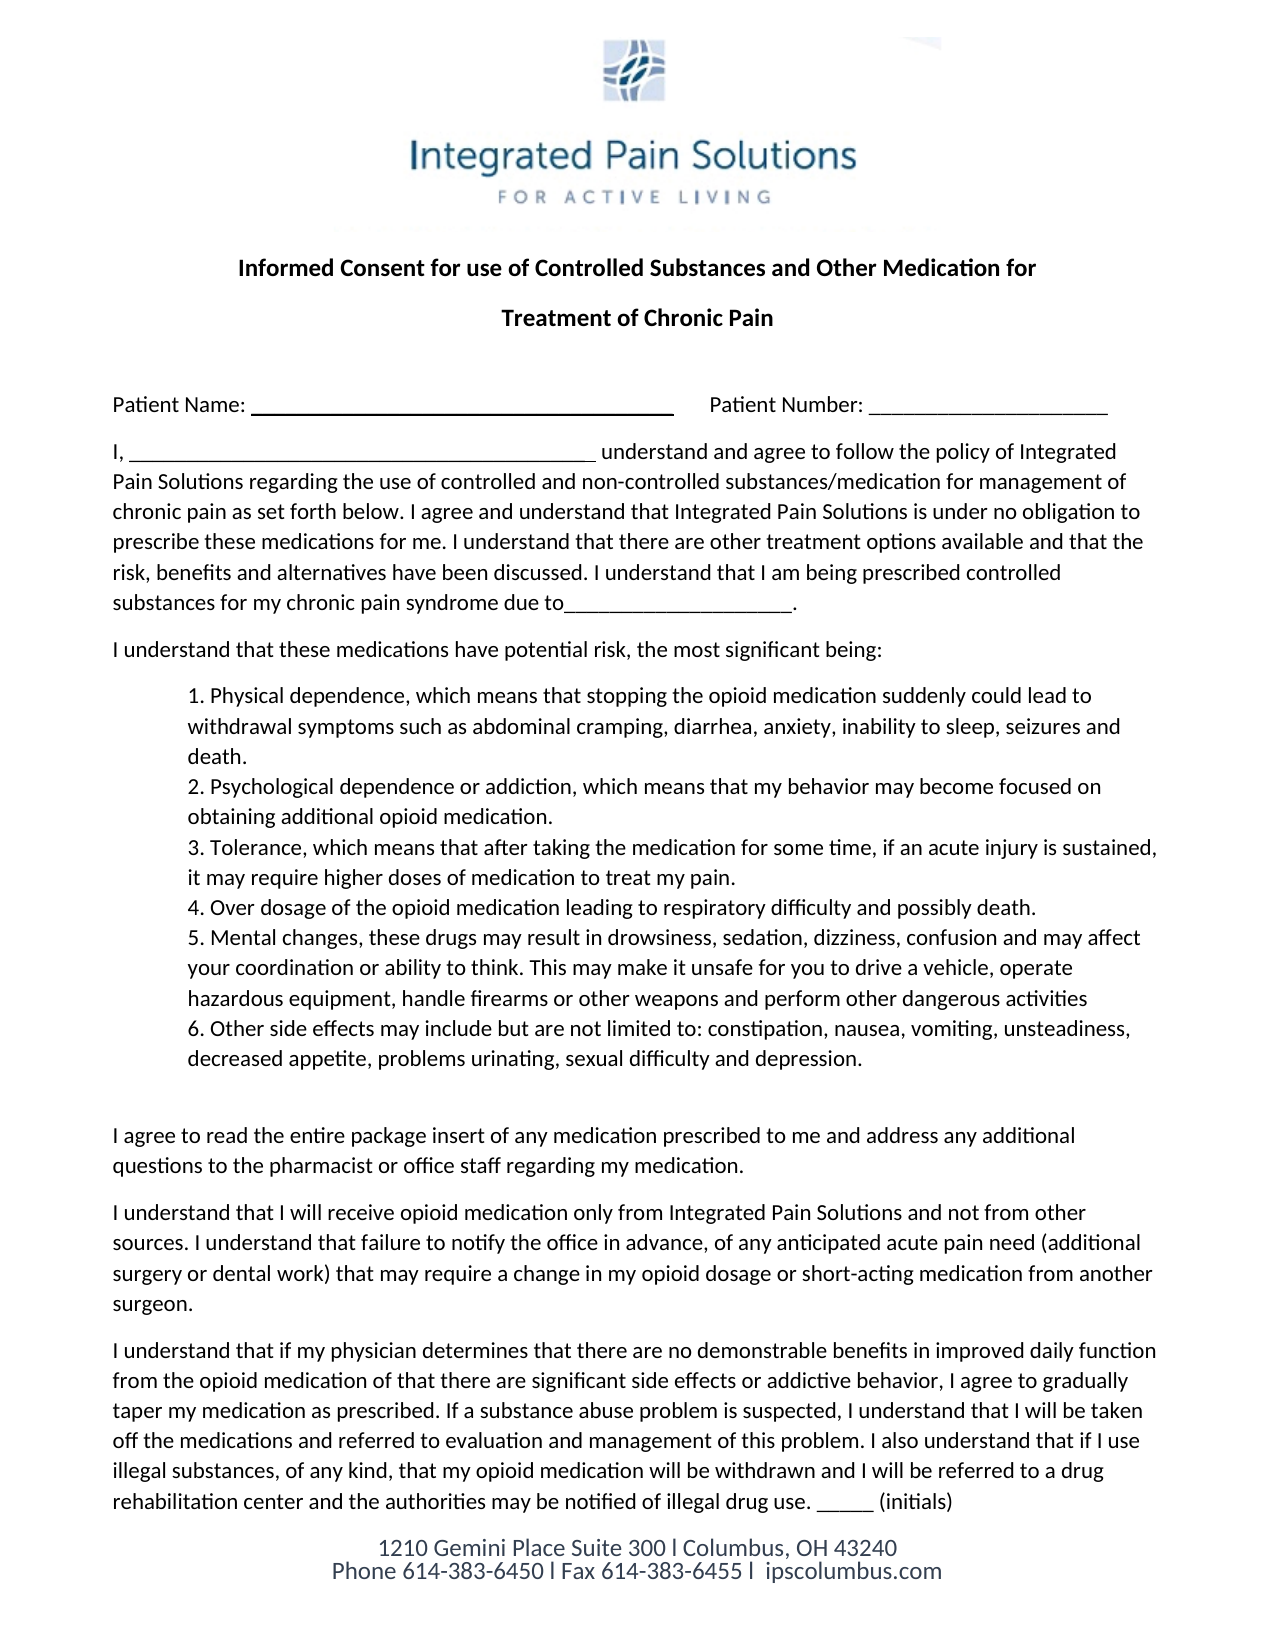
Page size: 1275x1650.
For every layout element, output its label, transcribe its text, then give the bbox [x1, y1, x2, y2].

text 3. Tolerance, which means that after taking the medication for some time, if an acute injury is sustained, it may require higher doses of medication to treat my pain. [187, 833, 1162, 891]
text Patient Name: _____________________________________ Patient Number: _____________________ [112, 390, 1162, 418]
text I understand that these medications have potential risk, the most significant being: [112, 635, 1162, 663]
text Informed Consent for use of Controlled Substances and Other Medication for [112, 252, 1162, 283]
text 2. Psychological dependence or addiction, which means that my behavior may become focused on obtaining additional opioid medication. [187, 772, 1162, 830]
text I, ________________________________________ understand and agree to follow the policy of Integrated Pain Solutions regarding the use of controlled and non-controlled substances/medication for management of chronic pain as set forth below. I agree and understand that Integrated Pain Solutions is under no obligation to prescribe these medications for me. I understand that there are other treatment options available and that the risk, benefits and alternatives have been discussed. I understand that I am being prescribed controlled substances for my chronic pain syndrome due to____________________. [112, 437, 1162, 616]
text I agree to read the entire package insert of any medication prescribed to me and address any additional questions to the pharmacist or office staff regarding my medication. [112, 1121, 1162, 1179]
text 1. Physical dependence, which means that stopping the opioid medication suddenly could lead to withdrawal symptoms such as abdominal cramping, diarrhea, anxiety, inability to sleep, seizures and death. [187, 682, 1162, 770]
text 5. Mental changes, these drugs may result in drowsiness, sedation, dizziness, confusion and may affect your coordination or ability to think. This may make it unsafe for you to drive a vehicle, operate hazardous equipment, handle firearms or other weapons and perform other dangerous activities [187, 923, 1162, 1012]
text 4. Over dosage of the opioid medication leading to respiratory difficulty and possibly death. [187, 893, 1162, 921]
text Treatment of Chronic Pain [112, 302, 1162, 332]
text I understand that if my physician determines that there are no demonstrable benefits in improved daily function from the opioid medication of that there are significant side effects or addictive behavior, I agree to gradually taper my medication as prescribed. If a substance abuse problem is suspected, I understand that I will be taken off the medications and referred to evaluation and management of this problem. I also understand that if I use illegal substances, of any kind, that my opioid medication will be withdrawn and I will be referred to a drug rehabilitation center and the authorities may be notified of illegal drug use. _____ (initials) [112, 1336, 1162, 1515]
text 6. Other side effects may include but are not limited to: constipation, nausea, vomiting, unsteadiness, decreased appetite, problems urinating, sexual difficulty and depression. [187, 1014, 1162, 1072]
picture [333, 37, 942, 232]
text I understand that I will receive opioid medication only from Integrated Pain Solutions and not from other sources. I understand that failure to notify the office in advance, of any anticipated acute pain need (additional surgery or dental work) that may require a change in my opioid dosage or short-acting medication from another surgeon. [112, 1198, 1162, 1317]
